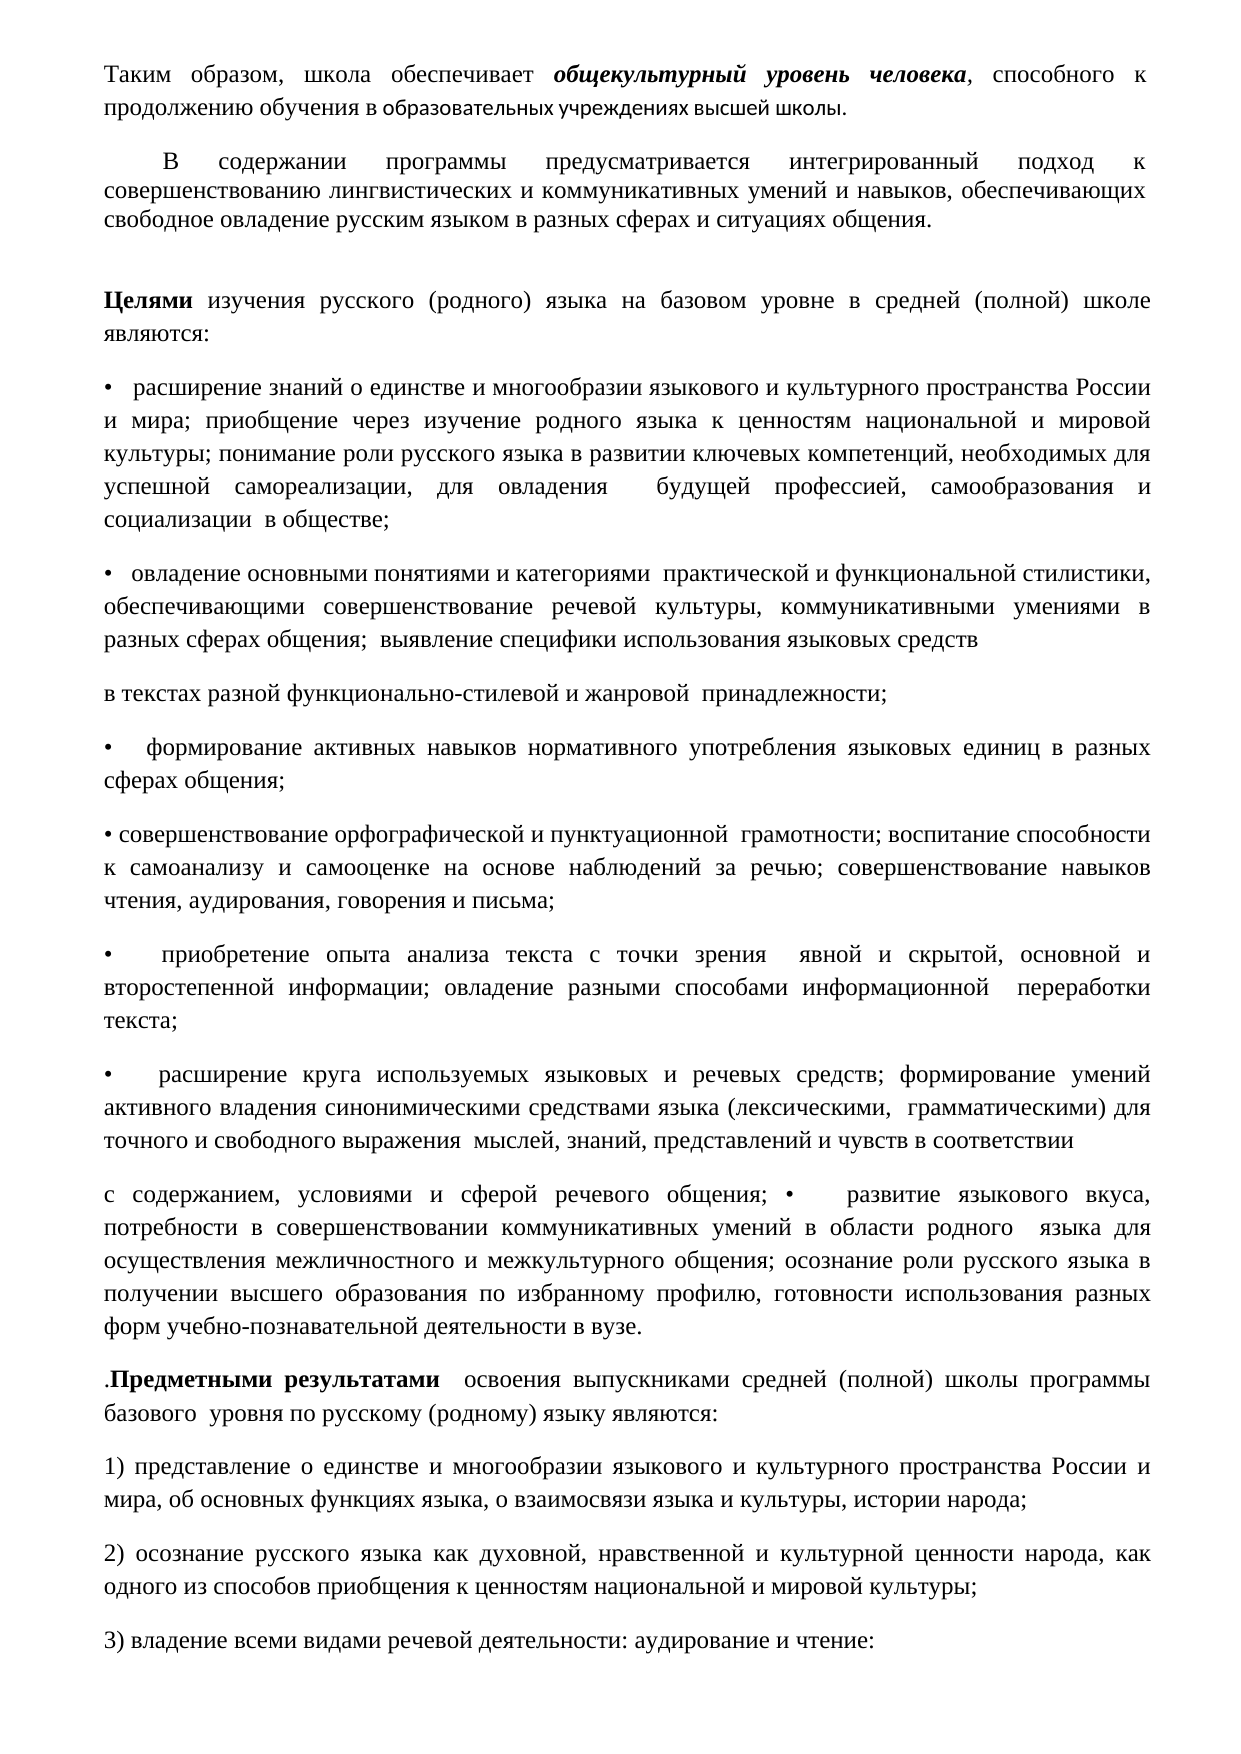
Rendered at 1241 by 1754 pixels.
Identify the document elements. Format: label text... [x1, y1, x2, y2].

text с содержанием, условиями и сферой речевого общения; • развитие языкового вкуса, потребности в совершенствовании коммуникативных умений в области родного языка для осуществления межличностного и межкультурного общения; осознание роли русского языка в получении высшего образования по избранному профилю, готовности использования разных форм учебно-познавательной деятельности в вузе. [103, 1179, 1152, 1339]
text 2) осознание русского языка как духовной, нравственной и культурной ценности народа, как одного из способов приобщения к ценностям национальной и мировой культуры; [103, 1538, 1152, 1600]
text • расширение круга используемых языковых и речевых средств; формирование умений активного владения синонимическими средствами языка (лексическими, грамматическими) для точного и свободного выражения мыслей, знаний, представлений и чувств в соответствии [103, 1059, 1152, 1153]
text • формирование активных навыков нормативного употребления языковых единиц в разных сферах общения; [103, 732, 1152, 794]
text 3) владение всеми видами речевой деятельности: аудирование и чтение: [103, 1625, 1152, 1654]
text в текстах разной функционально-стилевой и жанровой принадлежности; [103, 678, 1152, 707]
text • совершенствование орфографической и пунктуационной грамотности; воспитание способности к самоанализу и самооценке на основе наблюдений за речью; совершенствование навыков чтения, аудирования, говорения и письма; [103, 819, 1152, 914]
text .Предметными результатами освоения выпускниками средней (полной) школы программы базового уровня по русскому (родному) языку являются: [103, 1364, 1152, 1426]
text 1) представление о единстве и многообразии языкового и культурного пространства России и мира, об основных функциях языка, о взаимосвязи языка и культуры, истории народа; [103, 1451, 1152, 1513]
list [103, 59, 1146, 121]
text • приобретение опыта анализа текста с точки зрения явной и скрытой, основной и второстепенной информации; овладение разными способами информационной переработки текста; [103, 939, 1152, 1034]
text Целями изучения русского (родного) языка на базовом уровне в средней (полной) школе являются: [103, 286, 1152, 347]
text • овладение основными понятиями и категориями практической и функциональной стилистики, обеспечивающими совершенствование речевой культуры, коммуникативными умениями в разных сферах общения; выявление специфики использования языковых средств [103, 558, 1152, 653]
text В содержании программы предусматривается интегрированный подход к совершенствованию лингвистических и коммуникативных умений и навыков, обеспечивающих свободное овладение русским языком в разных сферах и ситуациях общения. [103, 146, 1146, 232]
text • расширение знаний о единстве и многообразии языкового и культурного пространства России и мира; приобщение через изучение родного языка к ценностям национальной и мировой культуры; понимание роли русского языка в развитии ключевых компетенций, необходимых для успешной самореализации, для овладения будущей профессией, самообразования и социализации в обществе; [103, 372, 1152, 533]
